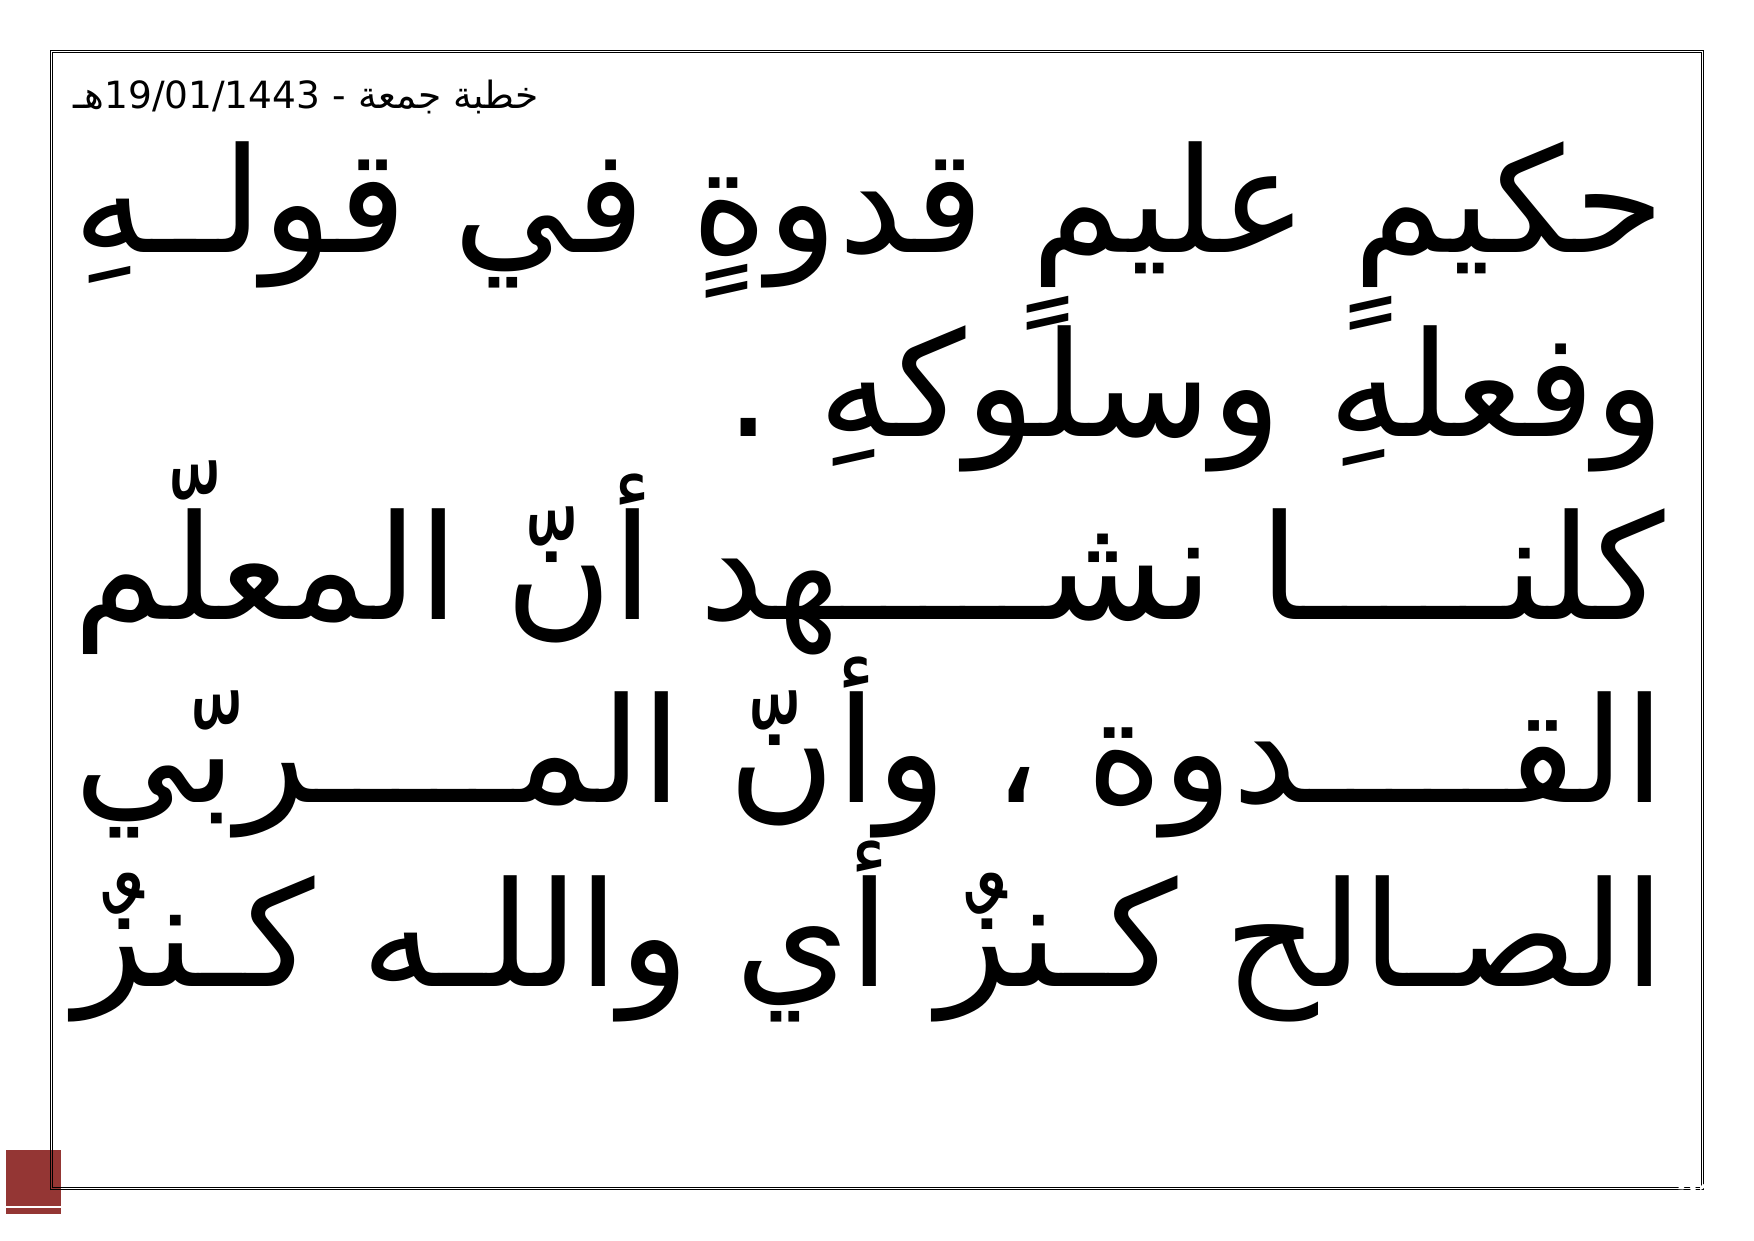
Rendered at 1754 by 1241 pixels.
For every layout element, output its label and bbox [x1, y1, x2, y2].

text [74, 484, 1665, 1021]
text [74, 117, 1665, 471]
